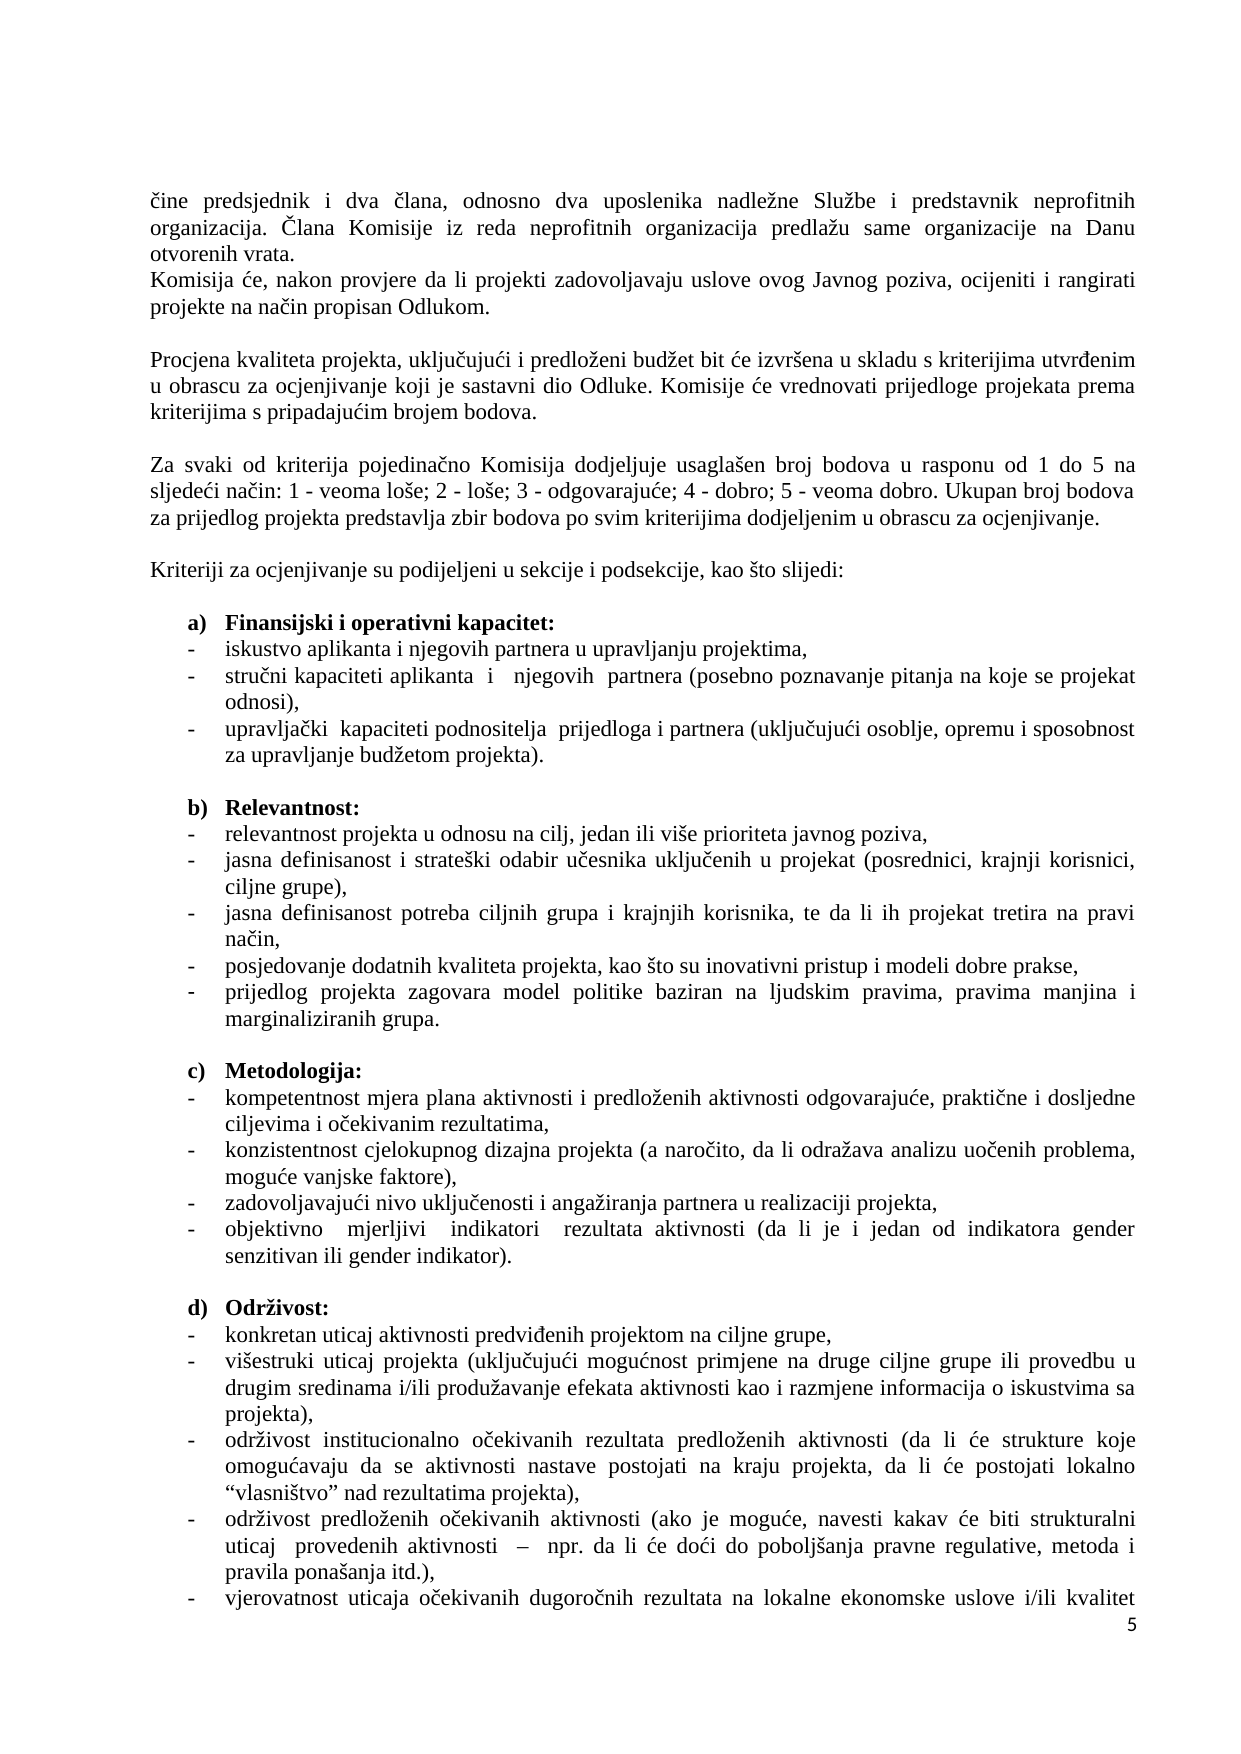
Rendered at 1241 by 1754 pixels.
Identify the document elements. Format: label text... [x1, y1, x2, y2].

list konkretan uticaj aktivnosti predviđenih projektom na ciljne grupe, [187, 1321, 1137, 1347]
list Metodologija: [187, 1057, 1137, 1084]
list zadovoljavajući nivo uključenosti i angažiranja partnera u realizaciji projekta, [187, 1189, 1137, 1215]
text Komisija će, nakon provjere da li projekti zadovoljavaju uslove ovog Javnog poziva, ocijeniti i rangirati projekte na način propisan Odlukom. [150, 267, 1137, 319]
list stručni kapaciteti aplikanta i njegovih partnera (posebno poznavanje pitanja na koje se projekat odnosi), [187, 662, 1137, 714]
list objektivno mjerljivi indikatori rezultata aktivnosti (da li je i jedan od indikatora gender senzitivan ili gender indikator). [187, 1215, 1137, 1268]
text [150, 187, 1137, 267]
list posjedovanje dodatnih kvaliteta projekta, kao što su inovativni pristup i modeli dobre prakse, [187, 952, 1137, 978]
list iskustvo aplikanta i njegovih partnera u upravljanju projektima, [187, 636, 1137, 662]
list relevantnost projekta u odnosu na cilj, jedan ili više prioriteta javnog poziva, [187, 820, 1137, 846]
list jasna definisanost i strateški odabir učesnika uključenih u projekat (posrednici, krajnji korisnici, ciljne grupe), [187, 846, 1137, 899]
list upravljački kapaciteti podnositelja prijedloga i partnera (uključujući osoblje, opremu i sposobnost za upravljanje budžetom projekta). [187, 714, 1137, 767]
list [187, 1584, 1137, 1611]
list kompetentnost mjera plana aktivnosti i predloženih aktivnosti odgovarajuće, praktične i dosljedne ciljevima i očekivanim rezultatima, [187, 1084, 1137, 1136]
list prijedlog projekta zagovara model politike baziran na ljudskim pravima, pravima manjina i marginaliziranih grupa. [187, 978, 1137, 1031]
text Kriteriji za ocjenjivanje su podijeljeni u sekcije i podsekcije, kao što slijedi: [150, 556, 1137, 583]
list Finansijski i operativni kapacitet: [187, 609, 1137, 636]
list Održivost: [187, 1294, 1137, 1321]
list održivost predloženih očekivanih aktivnosti (ako je moguće, navesti kakav će biti strukturalni uticaj provedenih aktivnosti – npr. da li će doći do poboljšanja pravne regulative, metoda i pravila ponašanja itd.), [187, 1505, 1137, 1584]
list održivost institucionalno očekivanih rezultata predloženih aktivnosti (da li će strukture koje omogućavaju da se aktivnosti nastave postojati na kraju projekta, da li će postojati lokalno “vlasništvo” nad rezultatima projekta), [187, 1426, 1137, 1505]
text Za svaki od kriterija pojedinačno Komisija dodjeljuje usaglašen broj bodova u rasponu od 1 do 5 na sljedeći način: 1 - veoma loše; 2 - loše; 3 - odgovarajuće; 4 - dobro; 5 - veoma dobro. Ukupan broj bodova za prijedlog projekta predstavlja zbir bodova po svim kriterijima dodjeljenim u obrascu za ocjenjivanje. [150, 451, 1137, 530]
list jasna definisanost potreba ciljnih grupa i krajnjih korisnika, te da li ih projekat tretira na pravi način, [187, 899, 1137, 952]
list Relevantnost: [187, 794, 1137, 820]
text Procjena kvaliteta projekta, uključujući i predloženi budžet bit će izvršena u skladu s kriterijima utvrđenim u obrascu za ocjenjivanje koji je sastavni dio Odluke. Komisije će vrednovati prijedloge projekata prema kriterijima s pripadajućim brojem bodova. [150, 346, 1137, 425]
list višestruki uticaj projekta (uključujući mogućnost primjene na druge ciljne grupe ili provedbu u drugim sredinama i/ili produžavanje efekata aktivnosti kao i razmjene informacija o iskustvima sa projekta), [187, 1347, 1137, 1426]
list konzistentnost cjelokupnog dizajna projekta (a naročito, da li odražava analizu uočenih problema, moguće vanjske faktore), [187, 1136, 1137, 1189]
